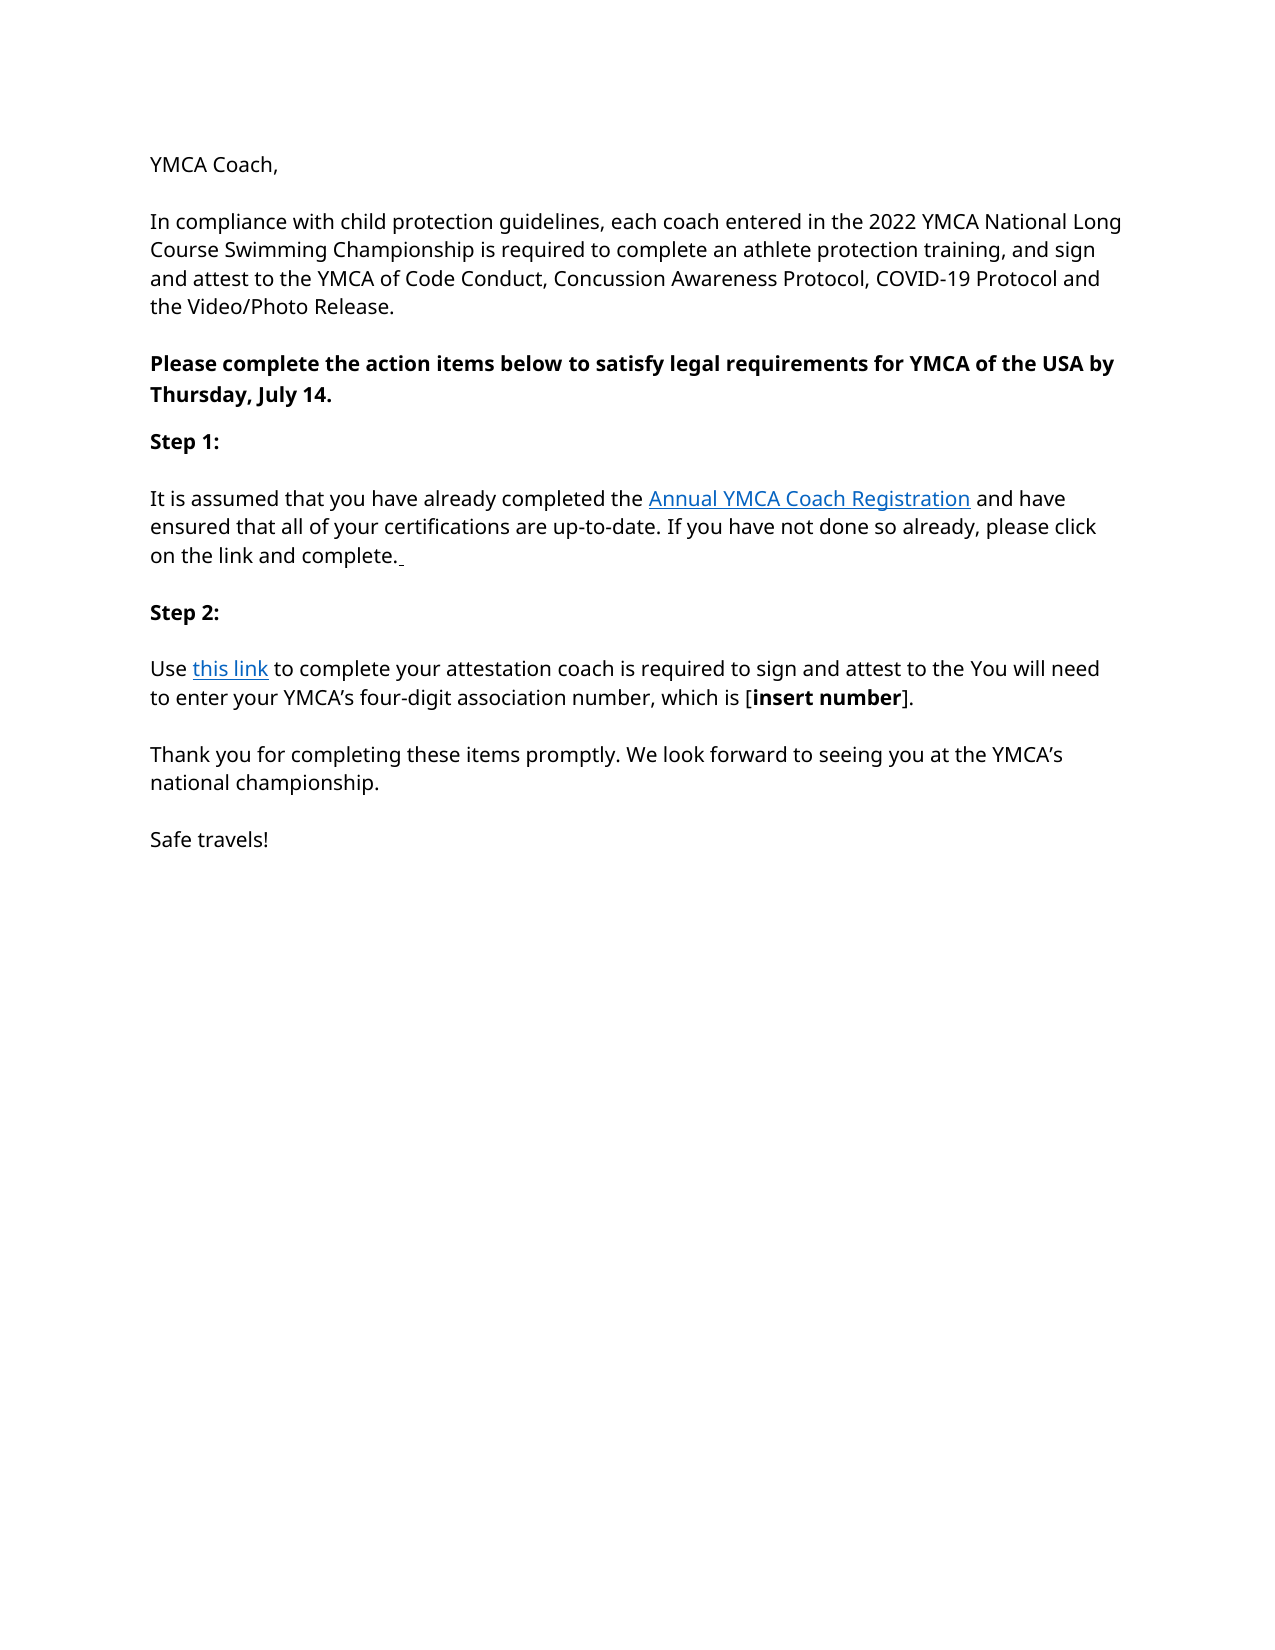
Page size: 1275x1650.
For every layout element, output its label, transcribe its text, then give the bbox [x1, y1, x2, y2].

text Please complete the action items below to satisfy legal requirements for YMCA of the USA by Thursday, July 14. [150, 349, 1125, 408]
text Safe travels! [150, 825, 1125, 853]
text Step 2: [150, 598, 1125, 626]
text Thank you for completing these items promptly. We look forward to seeing you at the YMCA’s national championship. [150, 740, 1125, 797]
text YMCA Coach, [150, 150, 1125, 178]
text Use this link to complete your attestation coach is required to sign and attest to the You will need to enter your YMCA’s four-digit association number, which is [insert number]. [150, 654, 1125, 711]
text Step 1: [150, 427, 1125, 455]
text It is assumed that you have already completed the Annual YMCA Coach Registration and have ensured that all of your certifications are up-to-date. If you have not done so already, please click on the link and complete. [150, 484, 1125, 569]
text In compliance with child protection guidelines, each coach entered in the 2022 YMCA National Long Course Swimming Championship is required to complete an athlete protection training, and sign and attest to the YMCA of Code Conduct, Concussion Awareness Protocol, COVID-19 Protocol and the Video/Photo Release. [150, 207, 1125, 321]
